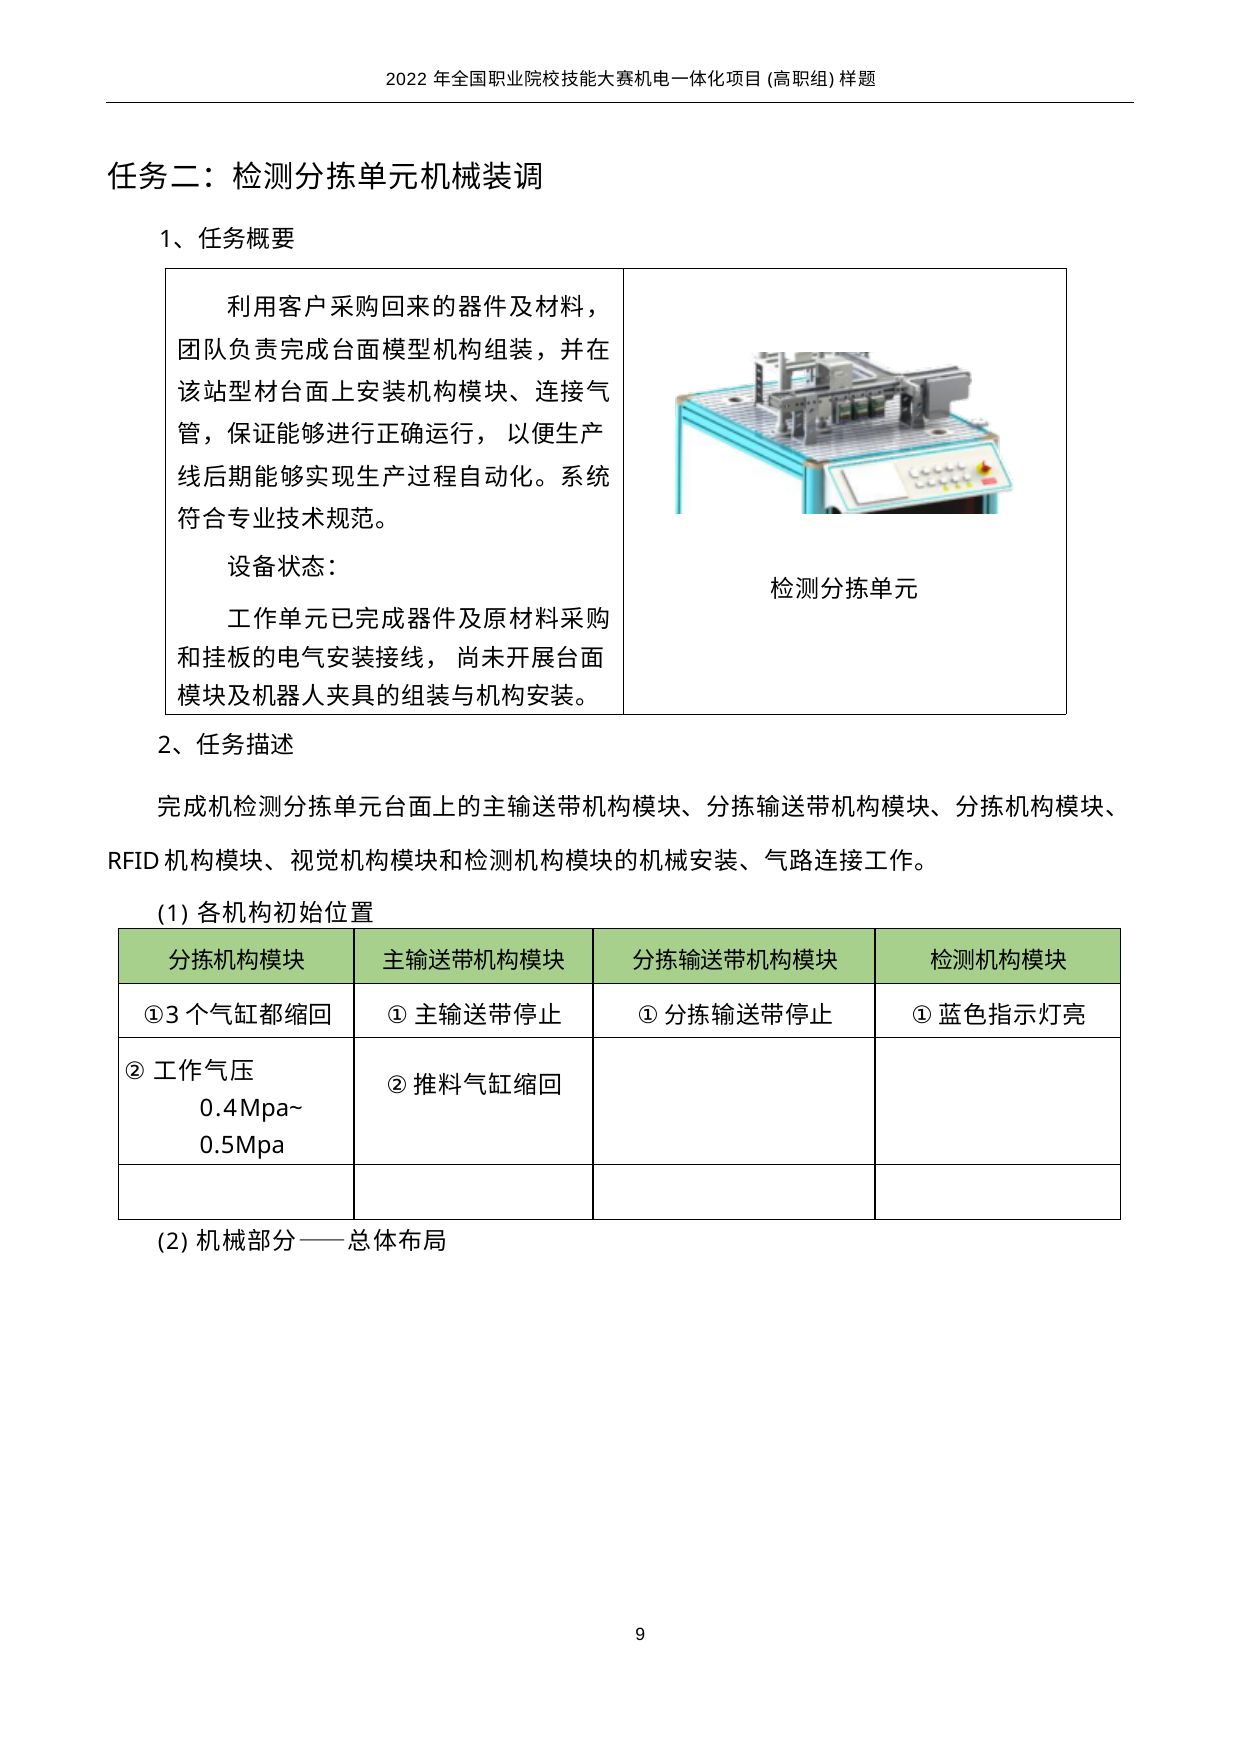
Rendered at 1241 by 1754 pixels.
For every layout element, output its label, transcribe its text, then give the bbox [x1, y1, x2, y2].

table_cell [594, 1165, 874, 1219]
table_header 分拣机构模块 [119, 929, 353, 983]
text 任务二：检测分拣单元机械装调 [107, 154, 1134, 196]
table_header 利用客户采购回来的器件及材料， 团队负责完成台面模型机构组装，并在 该站型材台面上安装机构模块、连接气 管，保证能够进行正确运行， 以便生产 线后期能够实现生产过程自动化。系统 符合专业技术规范。 设备状态： 工作单元已完成器件及原材料采购 和挂板的电气安装接线， 尚未开展台面 模块及机器人夹具的组装与机构安装。 [166, 269, 623, 714]
table_header 分拣输送带机构模块 [594, 929, 874, 983]
table_cell [355, 1165, 592, 1219]
table_cell ①蓝色指示灯亮 [876, 984, 1120, 1037]
text 1、任务概要 [159, 223, 1134, 255]
table_cell ①主输送带停止 [355, 984, 592, 1037]
table_header 检测机构模块 [876, 929, 1120, 983]
table_cell [119, 1165, 353, 1219]
table_cell [876, 1165, 1120, 1219]
text (2) 机械部分——总体布局 [158, 1223, 1134, 1256]
table_header 主输送带机构模块 [355, 929, 592, 983]
table_cell ①3个气缸都缩回 [119, 984, 353, 1037]
table_cell ①分拣输送带停止 [594, 984, 874, 1037]
picture [674, 352, 1014, 514]
text 2、任务描述 [157, 729, 1134, 761]
table_cell ②工作气压0.4Mpa~ 0.5Mpa [119, 1038, 353, 1164]
table_cell [876, 1038, 1120, 1164]
text (1) 各机构初始位置 [158, 896, 1134, 928]
table_cell [594, 1038, 874, 1164]
table_cell ②推料气缸缩回 [355, 1038, 592, 1164]
table_header 检测分拣单元 [624, 269, 1066, 714]
text 完成机检测分拣单元台面上的主输送带机构模块、分拣输送带机构模块、分拣机构模块、 RFID机构模块、视觉机构模块和检测机构模块的机械安装、气路连接工作。 [107, 787, 1130, 876]
